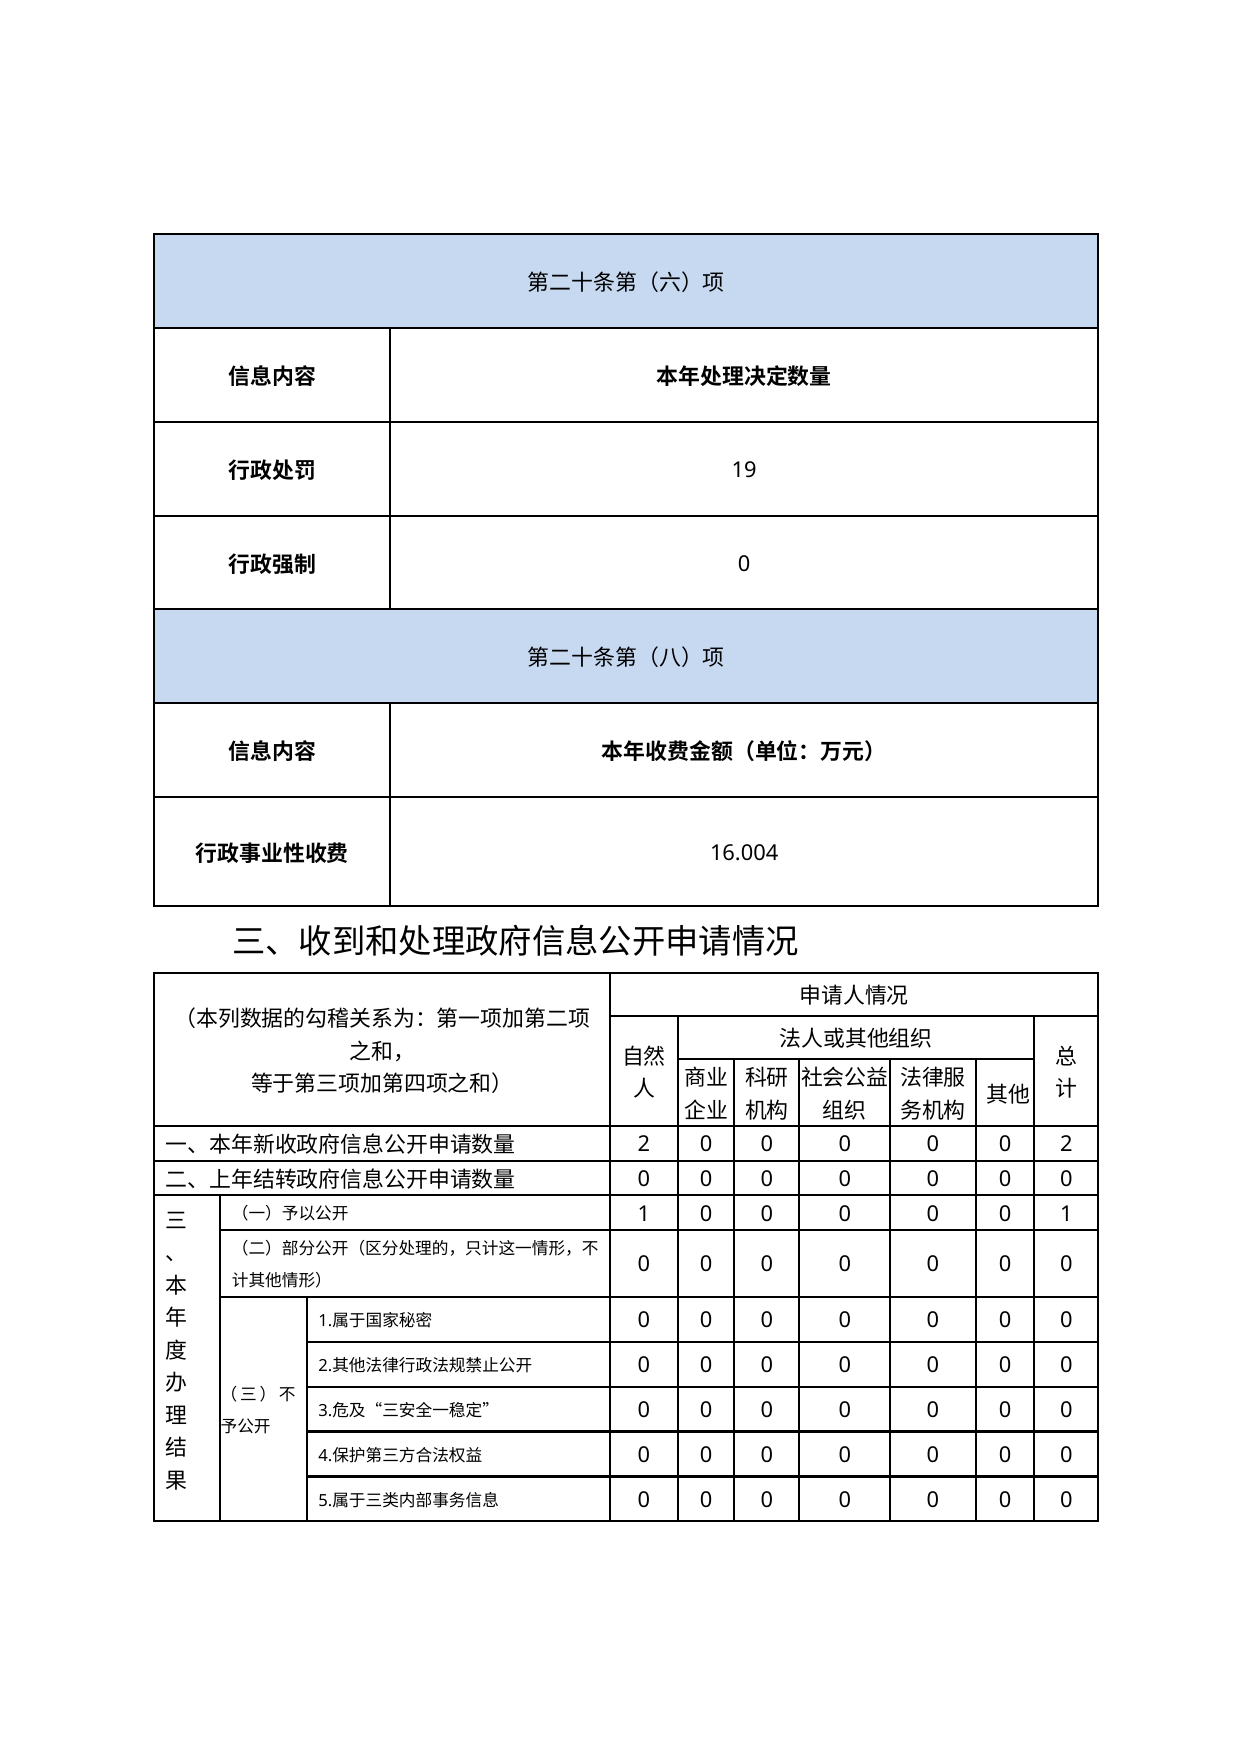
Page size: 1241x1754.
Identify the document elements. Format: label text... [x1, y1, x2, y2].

table_cell 1 [1035, 1196, 1097, 1229]
table_cell 信息内容 [155, 704, 389, 796]
table_cell 0 [891, 1162, 975, 1194]
table_cell 0 [735, 1127, 798, 1159]
table_cell 1 [611, 1196, 677, 1229]
table_cell 二、上年结转政府信息公开申请数量 [155, 1162, 609, 1194]
table_cell 0 [611, 1231, 677, 1296]
table_cell 行政事业性收费 [155, 798, 389, 905]
table_cell 0 [1035, 1231, 1097, 1296]
table_cell 2 [611, 1127, 677, 1159]
table_cell 3.危及“三安全一稳定” [308, 1388, 609, 1430]
table_cell 0 [891, 1433, 975, 1475]
table_cell 0 [735, 1231, 798, 1296]
table_cell 法人或其他组织 [679, 1017, 1033, 1058]
table_cell 第二十条第（六）项 [155, 235, 1097, 327]
table_cell 0 [735, 1298, 798, 1341]
table_cell 社会公益组织 [800, 1060, 889, 1125]
table_cell 0 [679, 1127, 733, 1159]
table_cell 信息内容 [155, 329, 389, 421]
table_cell 0 [679, 1433, 733, 1475]
table_cell 0 [679, 1478, 733, 1520]
table_cell 法律服务机构 [891, 1060, 975, 1125]
table_cell （二）部分公开（区分处理的，只计这一情形，不计其他情形） [221, 1231, 609, 1296]
table_cell 三、本年度办理结果 [155, 1196, 219, 1520]
table_cell 0 [679, 1343, 733, 1386]
table_cell （一）予以公开 [221, 1196, 609, 1229]
table_cell 5.属于三类内部事务信息 [308, 1478, 609, 1520]
table_cell 0 [891, 1231, 975, 1296]
table_cell 自然人 [611, 1017, 677, 1125]
table_cell 0 [977, 1231, 1033, 1296]
table_cell 0 [735, 1196, 798, 1229]
table_header （本列数据的勾稽关系为：第一项加第二项之和， 等于第三项加第四项之和） [155, 974, 609, 1125]
table_cell 0 [800, 1196, 889, 1229]
table_cell 商业企业 [679, 1060, 733, 1125]
table_cell 0 [679, 1162, 733, 1194]
table_cell 0 [977, 1388, 1033, 1430]
table_cell 科研机构 [735, 1060, 798, 1125]
table_cell 0 [891, 1388, 975, 1430]
table_cell 0 [891, 1343, 975, 1386]
table_cell 0 [611, 1162, 677, 1194]
table_cell 19 [391, 423, 1097, 514]
table_cell 0 [800, 1231, 889, 1296]
table_cell 0 [977, 1298, 1033, 1341]
table_cell 0 [1035, 1162, 1097, 1194]
table_cell 0 [891, 1196, 975, 1229]
table_cell 0 [891, 1127, 975, 1159]
table_cell 0 [977, 1162, 1033, 1194]
table_cell 1.属于国家秘密 [308, 1298, 609, 1341]
table_cell 2.其他法律行政法规禁止公开 [308, 1343, 609, 1386]
table_cell 0 [611, 1433, 677, 1475]
table_cell 4.保护第三方合法权益 [308, 1433, 609, 1475]
table_cell 0 [1035, 1478, 1097, 1520]
table_cell 本年收费金额（单位：万元） [391, 704, 1097, 796]
table_cell 其他 [977, 1060, 1033, 1125]
table_cell 0 [891, 1298, 975, 1341]
table_cell 0 [800, 1478, 889, 1520]
table_cell 2 [1035, 1127, 1097, 1159]
table_cell 0 [1035, 1343, 1097, 1386]
table_cell 0 [800, 1127, 889, 1159]
table_cell 0 [735, 1433, 798, 1475]
table_cell 行政强制 [155, 517, 389, 608]
table_cell 0 [1035, 1388, 1097, 1430]
table_cell 行政处罚 [155, 423, 389, 514]
table_cell 第二十条第（八）项 [155, 610, 1097, 702]
table_cell 0 [735, 1478, 798, 1520]
table_cell 0 [679, 1196, 733, 1229]
table_cell 0 [611, 1298, 677, 1341]
table_cell 0 [679, 1298, 733, 1341]
table_cell 0 [977, 1196, 1033, 1229]
table_cell 本年处理决定数量 [391, 329, 1097, 421]
table_cell 0 [679, 1231, 733, 1296]
table_cell 0 [800, 1388, 889, 1430]
table_cell 0 [800, 1162, 889, 1194]
table_cell 0 [977, 1343, 1033, 1386]
table_cell 总计 [1035, 1017, 1097, 1125]
table_cell 0 [1035, 1433, 1097, 1475]
table_cell 0 [977, 1478, 1033, 1520]
table_cell 0 [977, 1433, 1033, 1475]
table_cell 一、本年新收政府信息公开申请数量 [155, 1127, 609, 1159]
table_cell （三）不予公开 [221, 1298, 306, 1520]
table_cell 0 [735, 1388, 798, 1430]
table_cell 0 [679, 1388, 733, 1430]
table_cell 0 [611, 1388, 677, 1430]
table_cell 0 [977, 1127, 1033, 1159]
table_cell 0 [1035, 1298, 1097, 1341]
table_cell 0 [391, 517, 1097, 608]
table_cell 0 [611, 1343, 677, 1386]
table_cell 0 [800, 1433, 889, 1475]
table_cell 0 [611, 1478, 677, 1520]
table_cell 0 [800, 1298, 889, 1341]
table_cell 0 [891, 1478, 975, 1520]
table_cell 0 [735, 1343, 798, 1386]
table_header 申请人情况 [611, 974, 1097, 1015]
table_cell 0 [800, 1343, 889, 1386]
table_cell 16.004 [391, 798, 1097, 905]
table_cell 0 [735, 1162, 798, 1194]
text 三、收到和处理政府信息公开申请情况 [165, 907, 1087, 972]
